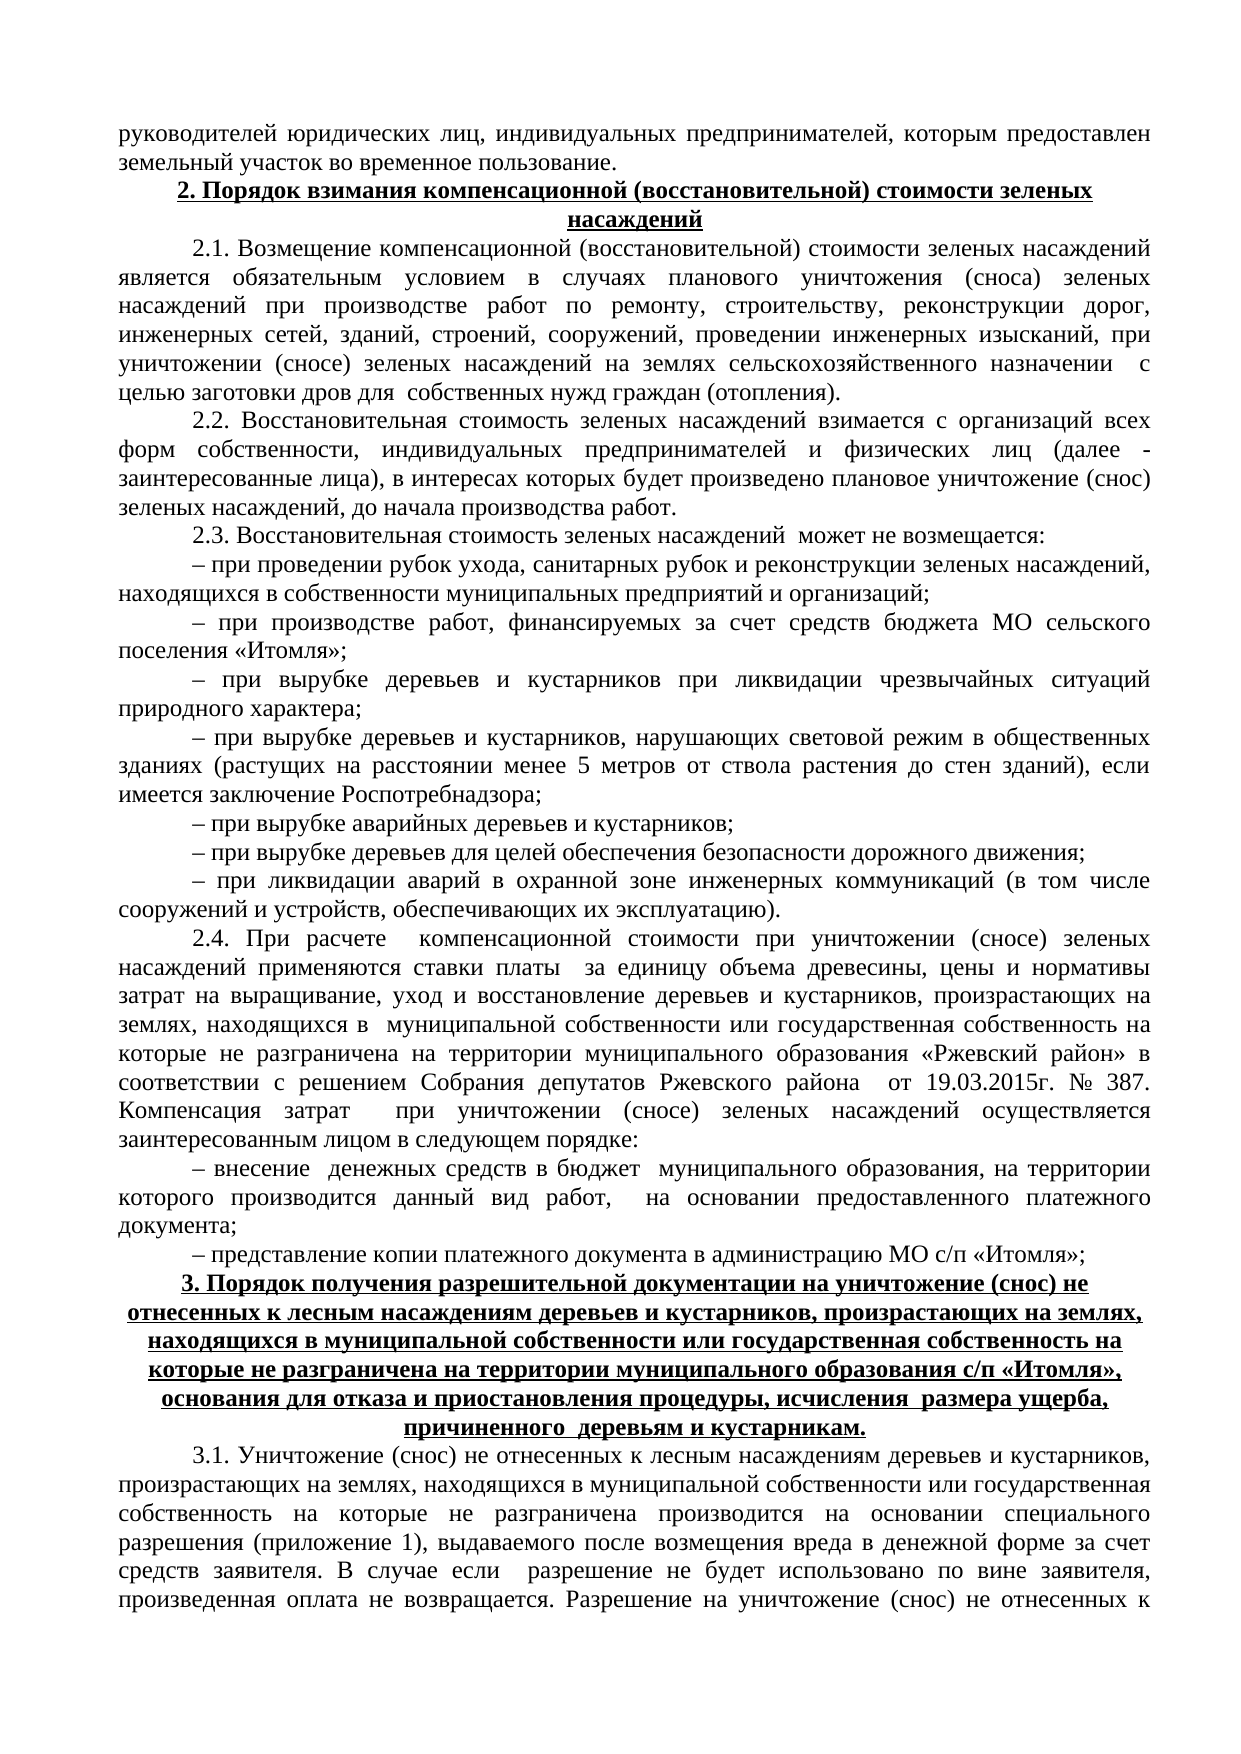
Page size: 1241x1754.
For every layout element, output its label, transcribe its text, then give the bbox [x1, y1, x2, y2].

text – при вырубке аварийных деревьев и кустарников; [118, 808, 1152, 837]
text – при вырубке деревьев и кустарников при ликвидации чрезвычайных ситуаций природного характера; [118, 664, 1152, 722]
text – при вырубке деревьев и кустарников, нарушающих световой режим в общественных зданиях (растущих на расстоянии менее 5 метров от ствола растения до стен зданий), если имеется заключение Роспотребнадзора; [118, 722, 1152, 808]
text – внесение денежных средств в бюджет муниципального образования, на территории которого производится данный вид работ, на основании предоставленного платежного документа; [118, 1153, 1152, 1239]
text – при проведении рубок ухода, санитарных рубок и реконструкции зеленых насаждений, находящихся в собственности муниципальных предприятий и организаций; [118, 549, 1152, 607]
text 2.1. Возмещение компенсационной (восстановительной) стоимости зеленых насаждений является обязательным условием в случаях планового уничтожения (сноса) зеленых насаждений при производстве работ по ремонту, строительству, реконструкции дорог, инженерных сетей, зданий, строений, сооружений, проведении инженерных изысканий, при уничтожении (сносе) зеленых насаждений на землях сельскохозяйственного назначении с целью заготовки дров для собственных нужд граждан (отопления). [118, 233, 1152, 406]
text 2. Порядок взимания компенсационной (восстановительной) стоимости зеленых насаждений [118, 176, 1152, 233]
text 2.3. Восстановительная стоимость зеленых насаждений может не возмещается: [118, 521, 1152, 549]
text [118, 1441, 1152, 1613]
text – при производстве работ, финансируемых за счет средств бюджета МО сельского поселения «Итомля»; [118, 607, 1152, 664]
text 2.4. При расчете компенсационной стоимости при уничтожении (сносе) зеленых насаждений применяются ставки платы за единицу объема древесины, цены и нормативы затрат на выращивание, уход и восстановление деревьев и кустарников, произрастающих на землях, находящихся в муниципальной собственности или государственная собственность на которые не разграничена на территории муниципального образования «Ржевский район» в соответствии с решением Собрания депутатов Ржевского района от 19.03.2015г. № 387. Компенсация затрат при уничтожении (сносе) зеленых насаждений осуществляется заинтересованным лицом в следующем порядке: [118, 923, 1152, 1153]
text – представление копии платежного документа в администрацию МО с/п «Итомля»; [118, 1239, 1152, 1268]
text – при ликвидации аварий в охранной зоне инженерных коммуникаций (в том числе сооружений и устройств, обеспечивающих их эксплуатацию). [118, 866, 1152, 923]
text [118, 118, 1152, 176]
text 3. Порядок получения разрешительной документации на уничтожение (снос) не отнесенных к лесным насаждениям деревьев и кустарников, произрастающих на землях, находящихся в муниципальной собственности или государственная собственность на которые не разграничена на территории муниципального образования с/п «Итомля», основания для отказа и приостановления процедуры, исчисления размера ущерба, причиненного деревьям и кустарникам. [118, 1268, 1152, 1441]
text – при вырубке деревьев для целей обеспечения безопасности дорожного движения; [118, 837, 1152, 866]
text 2.2. Восстановительная стоимость зеленых насаждений взимается с организаций всех форм собственности, индивидуальных предпринимателей и физических лиц (далее - заинтересованные лица), в интересах которых будет произведено плановое уничтожение (снос) зеленых насаждений, до начала производства работ. [118, 406, 1152, 521]
